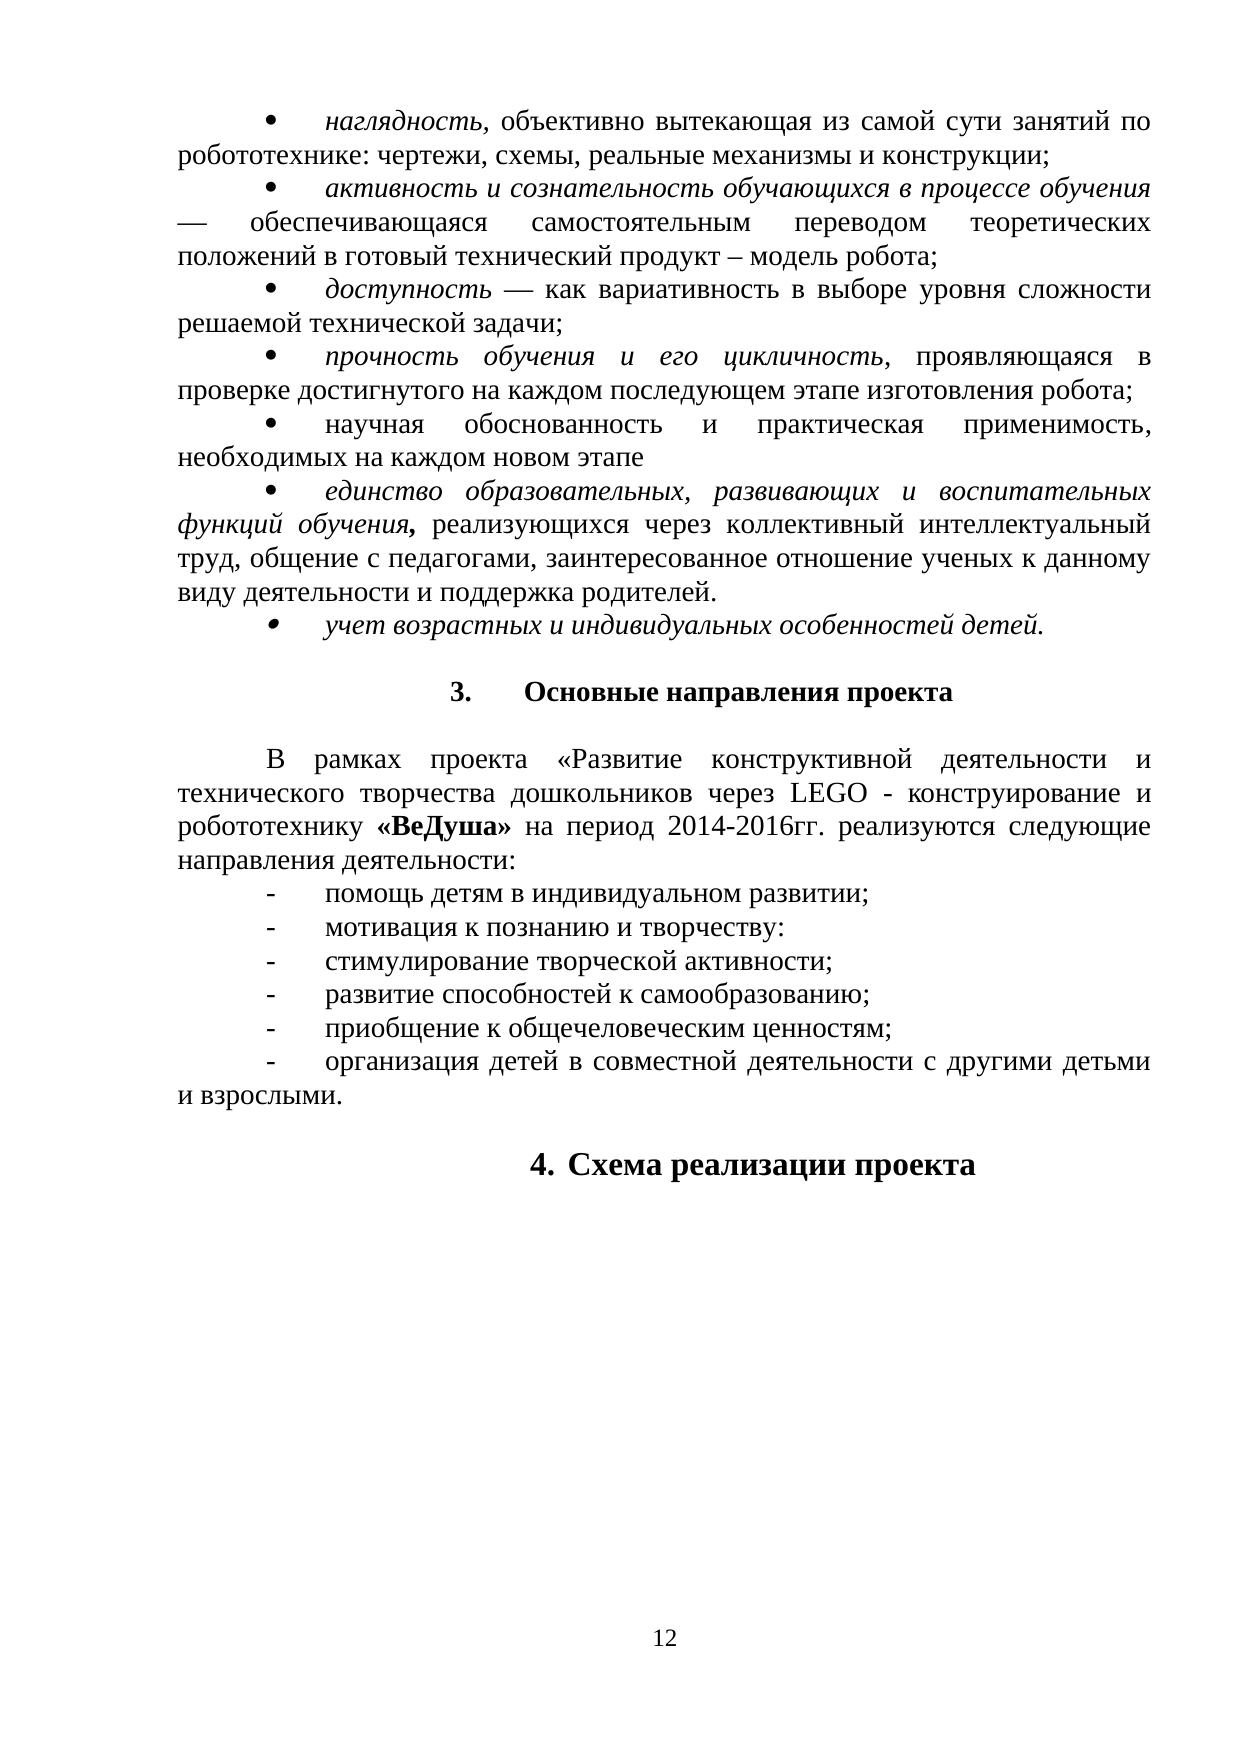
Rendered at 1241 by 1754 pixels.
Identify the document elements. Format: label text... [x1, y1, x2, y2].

list стимулирование творческой активности; [177, 943, 1152, 976]
text В рамках проекта «Развитие конструктивной деятельности и технического творчества дошкольников через LEGO - конструирование и робототехнику «ВеДуша» на период 2014-2016гг. реализуются следующие направления деятельности: [177, 741, 1152, 876]
list учет возрастных и индивидуальных особенностей детей. [177, 607, 1152, 641]
list наглядность, объективно вытекающая из самой сути занятий по робототехнике: чертежи, схемы, реальные механизмы и конструкции; [177, 103, 1152, 171]
list активность и сознательность обучающихся в процессе обучения — обеспечивающаяся самостоятельным переводом теоретических положений в готовый технический продукт – модель робота; [177, 171, 1152, 271]
list прочность обучения и его цикличность, проявляющаяся в проверке достигнутого на каждом последующем этапе изготовления робота; [177, 338, 1152, 406]
list помощь детям в индивидуальном развитии; [177, 876, 1152, 909]
list приобщение к общечеловеческим ценностям; [177, 1010, 1152, 1043]
list научная обоснованность и практическая применимость, необходимых на каждом новом этапе [177, 406, 1152, 473]
list мотивация к познанию и творчеству: [177, 909, 1152, 943]
list развитие способностей к самообразованию; [177, 976, 1152, 1010]
list организация детей в совместной деятельности с другими детьми и взрослыми. [177, 1043, 1152, 1110]
list Основные направления проекта [251, 674, 1152, 708]
list единство образовательных, развивающих и воспитательных функций обучения, реализующихся через коллективный интеллектуальный труд, общение с педагогами, заинтересованное отношение ученых к данному виду деятельности и поддержка родителей. [177, 473, 1152, 607]
list Схема реализации проекта [354, 1144, 1152, 1182]
list доступность — как вариативность в выборе уровня сложности решаемой технической задачи; [177, 271, 1152, 338]
